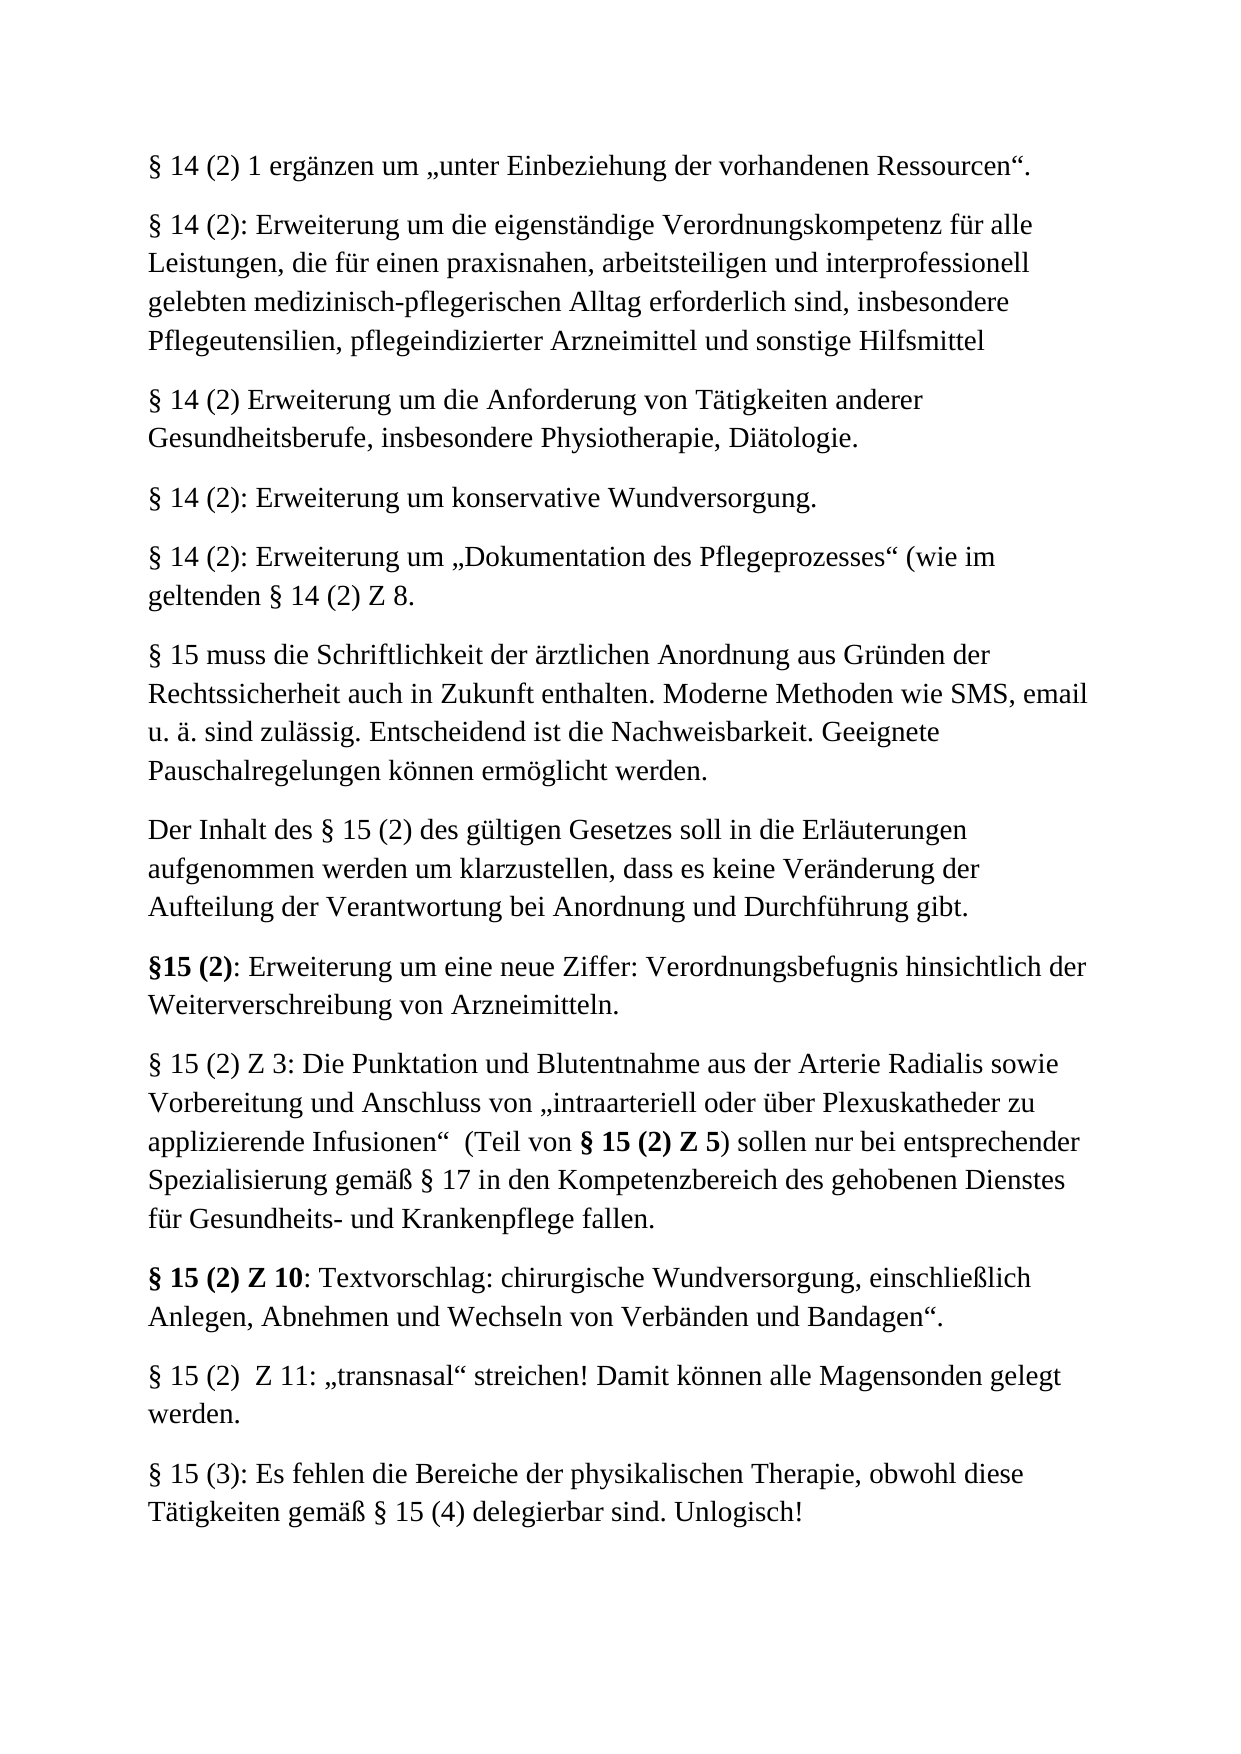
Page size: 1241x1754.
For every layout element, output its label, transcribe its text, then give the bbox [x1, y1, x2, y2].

text § 15 (2) Z 10: Textvorschlag: chirurgische Wundversorgung, einschließlich Anlegen, Abnehmen und Wechseln von Verbänden und Bandagen“. [148, 1260, 1093, 1332]
text § 15 (2) Z 3: Die Punktation und Blutentnahme aus der Arterie Radialis sowie Vorbereitung und Anschluss von „intraarteriell oder über Plexuskatheder zu applizierende Infusionen“ (Teil von § 15 (2) Z 5) sollen nur bei entsprechender Spezialisierung gemäß § 17 in den Kompetenzbereich des gehobenen Dienstes für Gesundheits- und Krankenpflege fallen. [148, 1047, 1093, 1234]
text § 15 muss die Schriftlichkeit der ärztlichen Anordnung aus Gründen der Rechtssicherheit auch in Zukunft enthalten. Moderne Methoden wie SMS, email u. ä. sind zulässig. Entscheidend ist die Nachweisbarkeit. Geeignete Pauschalregelungen können ermöglicht werden. [148, 637, 1093, 786]
text § 14 (2) 1 ergänzen um „unter Einbeziehung der vorhandenen Ressourcen“. [148, 148, 1093, 181]
text § 14 (2): Erweiterung um konservative Wundversorgung. [148, 480, 1093, 513]
text § 14 (2) Erweiterung um die Anforderung von Tätigkeiten anderer Gesundheitsberufe, insbesondere Physiotherapie, Diätologie. [148, 382, 1093, 454]
text Der Inhalt des § 15 (2) des gültigen Gesetzes soll in die Erläuterungen aufgenommen werden um klarzustellen, dass es keine Veränderung der Aufteilung der Verantwortung bei Anordnung und Durchführung gibt. [148, 812, 1093, 923]
text §15 (2): Erweiterung um eine neue Ziffer: Verordnungsbefugnis hinsichtlich der Weiterverschreibung von Arzneimitteln. [148, 949, 1093, 1021]
text § 14 (2): Erweiterung um die eigenständige Verordnungskompetenz für alle Leistungen, die für einen praxisnahen, arbeitsteiligen und interprofessionell gelebten medizinisch-pflegerischen Alltag erforderlich sind, insbesondere Pflegeutensilien, pflegeindizierter Arzneimittel und sonstige Hilfsmittel [148, 207, 1093, 356]
text § 14 (2): Erweiterung um „Dokumentation des Pflegeprozesses“ (wie im geltenden § 14 (2) Z 8. [148, 539, 1093, 611]
text § 15 (2) Z 11: „transnasal“ streichen! Damit können alle Magensonden gelegt werden. [148, 1358, 1093, 1430]
text § 15 (3): Es fehlen die Bereiche der physikalischen Therapie, obwohl diese Tätigkeiten gemäß § 15 (4) delegierbar sind. Unlogisch! [148, 1456, 1093, 1528]
